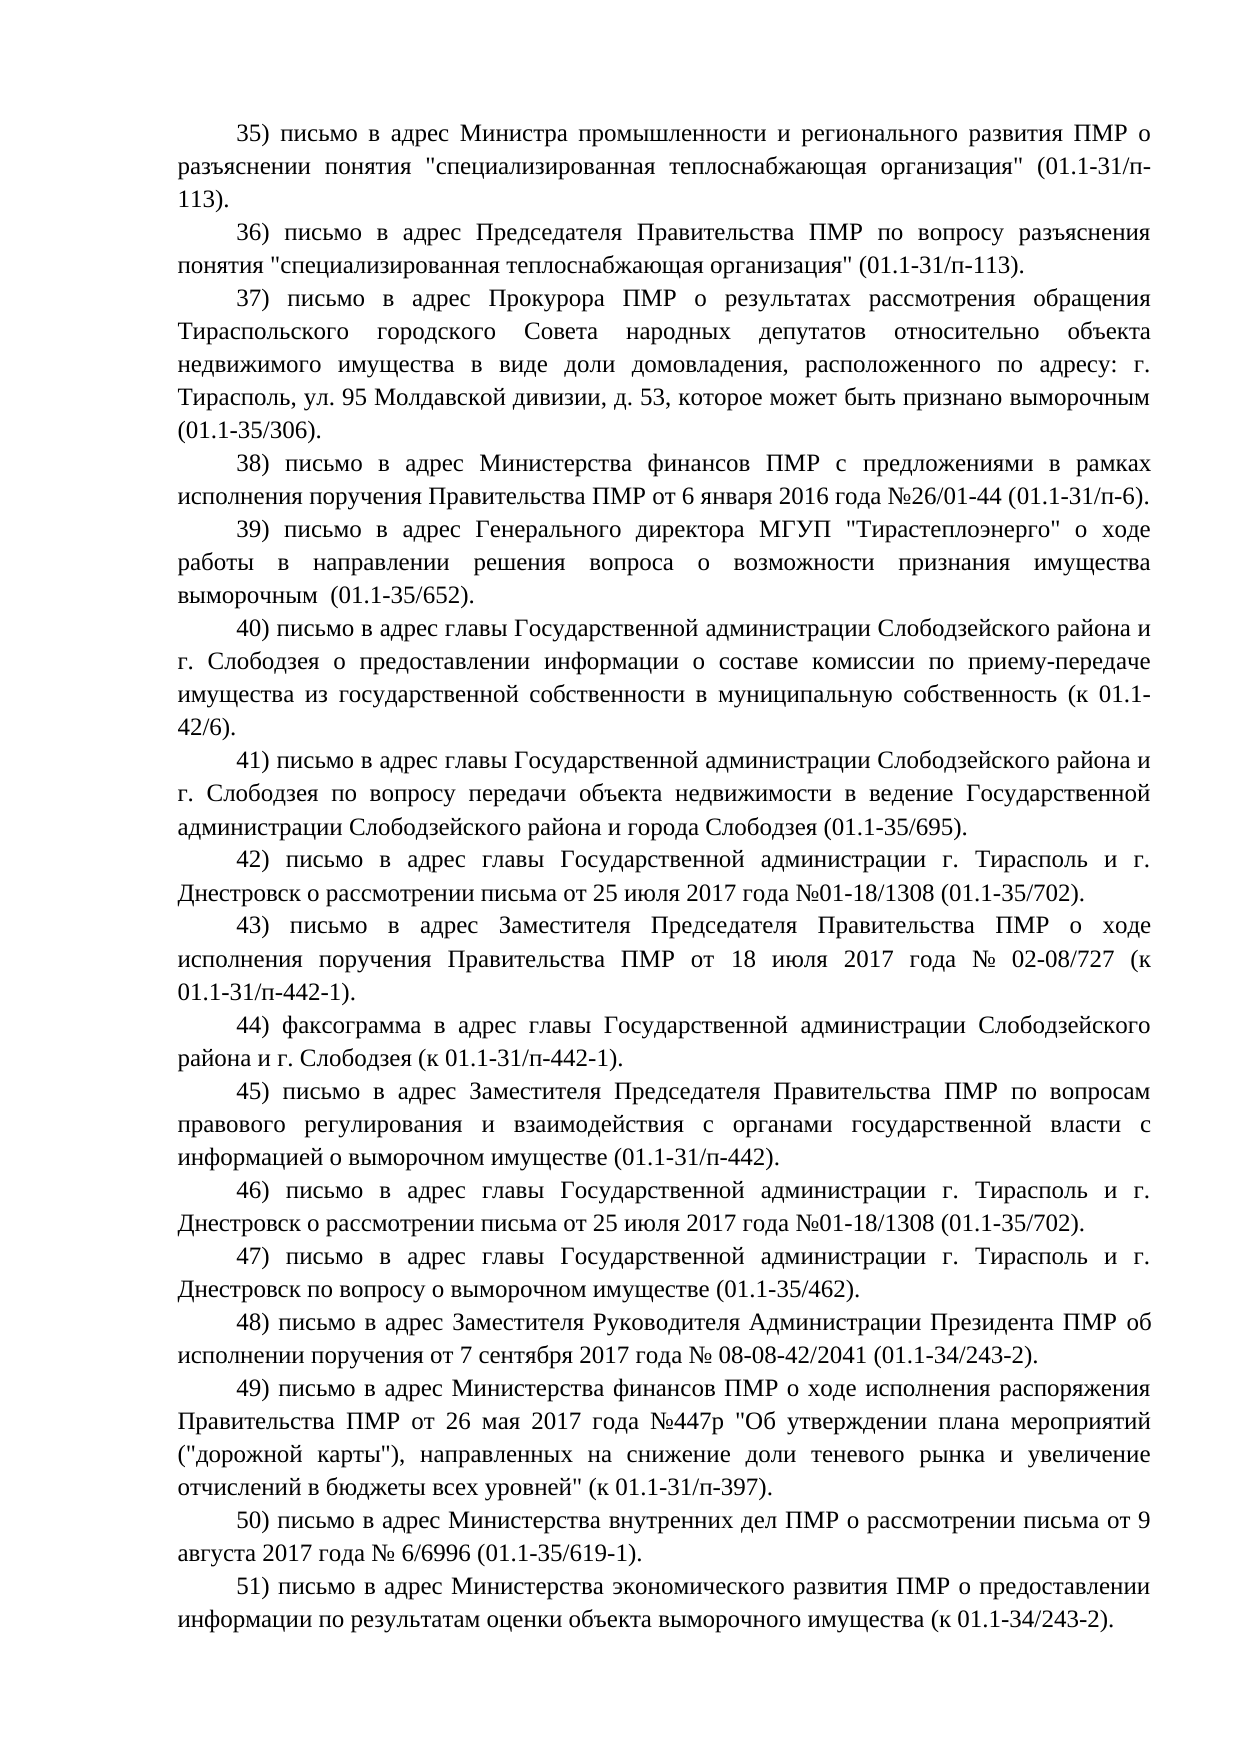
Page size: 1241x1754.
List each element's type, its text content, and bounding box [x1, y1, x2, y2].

text 47) письмо в адрес главы Государственной администрации г. Тирасполь и г. Днестровск по вопросу о выморочном имуществе (01.1-35/462). [177, 1241, 1152, 1303]
text 50) письмо в адрес Министерства внутренних дел ПМР о рассмотрении письма от 9 августа 2017 года № 6/6996 (01.1-35/619-1). [177, 1505, 1152, 1567]
text 37) письмо в адрес Прокурора ПМР о результатах рассмотрения обращения Тираспольского городского Совета народных депутатов относительно объекта недвижимого имущества в виде доли домовладения, расположенного по адресу: г. Тирасполь, ул. 95 Молдавской дивизии, д. 53, которое может быть признано выморочным (01.1-35/306). [177, 283, 1152, 444]
text 43) письмо в адрес Заместителя Председателя Правительства ПМР о ходе исполнения поручения Правительства ПМР от 18 июля 2017 года № 02-08/727 (к 01.1-31/п-442-1). [177, 911, 1152, 1005]
text 45) письмо в адрес Заместителя Председателя Правительства ПМР по вопросам правового регулирования и взаимодействия с органами государственной власти с информацией о выморочном имуществе (01.1-31/п-442). [177, 1076, 1152, 1171]
text 35) письмо в адрес Министра промышленности и регионального развития ПМР о разъяснении понятия "специализированная теплоснабжающая организация" (01.1-31/п-113). [177, 118, 1152, 213]
text 42) письмо в адрес главы Государственной администрации г. Тирасполь и г. Днестровск о рассмотрении письма от 25 июля 2017 года №01-18/1308 (01.1-35/702). [177, 844, 1152, 906]
text 38) письмо в адрес Министерства финансов ПМР с предложениями в рамках исполнения поручения Правительства ПМР от 6 января 2016 года №26/01-44 (01.1-31/п-6). [177, 448, 1152, 510]
text 41) письмо в адрес главы Государственной администрации Слободзейского района и г. Слободзея по вопросу передачи объекта недвижимости в ведение Государственной администрации Слободзейского района и города Слободзея (01.1-35/695). [177, 746, 1152, 840]
text 48) письмо в адрес Заместителя Руководителя Администрации Президента ПМР об исполнении поручения от 7 сентября 2017 года № 08-08-42/2041 (01.1-34/243-2). [177, 1307, 1152, 1369]
text 39) письмо в адрес Генерального директора МГУП "Тирастеплоэнерго" о ходе работы в направлении решения вопроса о возможности признания имущества выморочным (01.1-35/652). [177, 514, 1152, 548]
text 40) письмо в адрес главы Государственной администрации Слободзейского района и г. Слободзея о предоставлении информации о составе комиссии по приему-передаче имущества из государственной собственности в муниципальную собственность (к 01.1-42/6). [177, 613, 1152, 741]
text 49) письмо в адрес Министерства финансов ПМР о ходе исполнения распоряжения Правительства ПМР от 26 мая 2017 года №447р "Об утверждении плана мероприятий ("дорожной карты"), направленных на снижение доли теневого рынка и увеличение отчислений в бюджеты всех уровней" (к 01.1-31/п-397). [177, 1373, 1152, 1501]
text 36) письмо в адрес Председателя Правительства ПМР по вопросу разъяснения понятия "специализированная теплоснабжающая организация" (01.1-31/п-113). [177, 217, 1152, 279]
text 39) письмо в адрес Генерального директора МГУП "Тирастеплоэнерго" о ходе работы в направлении решения вопроса о возможности признания имущества выморочным (01.1-35/652). [177, 576, 1152, 609]
text 46) письмо в адрес главы Государственной администрации г. Тирасполь и г. Днестровск о рассмотрении письма от 25 июля 2017 года №01-18/1308 (01.1-35/702). [177, 1175, 1152, 1237]
text 51) письмо в адрес Министерства экономического развития ПМР о предоставлении информации по результатам оценки объекта выморочного имущества (к 01.1-34/243-2). [177, 1571, 1152, 1633]
text 44) факсограмма в адрес главы Государственной администрации Слободзейского района и г. Слободзея (к 01.1-31/п-442-1). [177, 1010, 1152, 1071]
